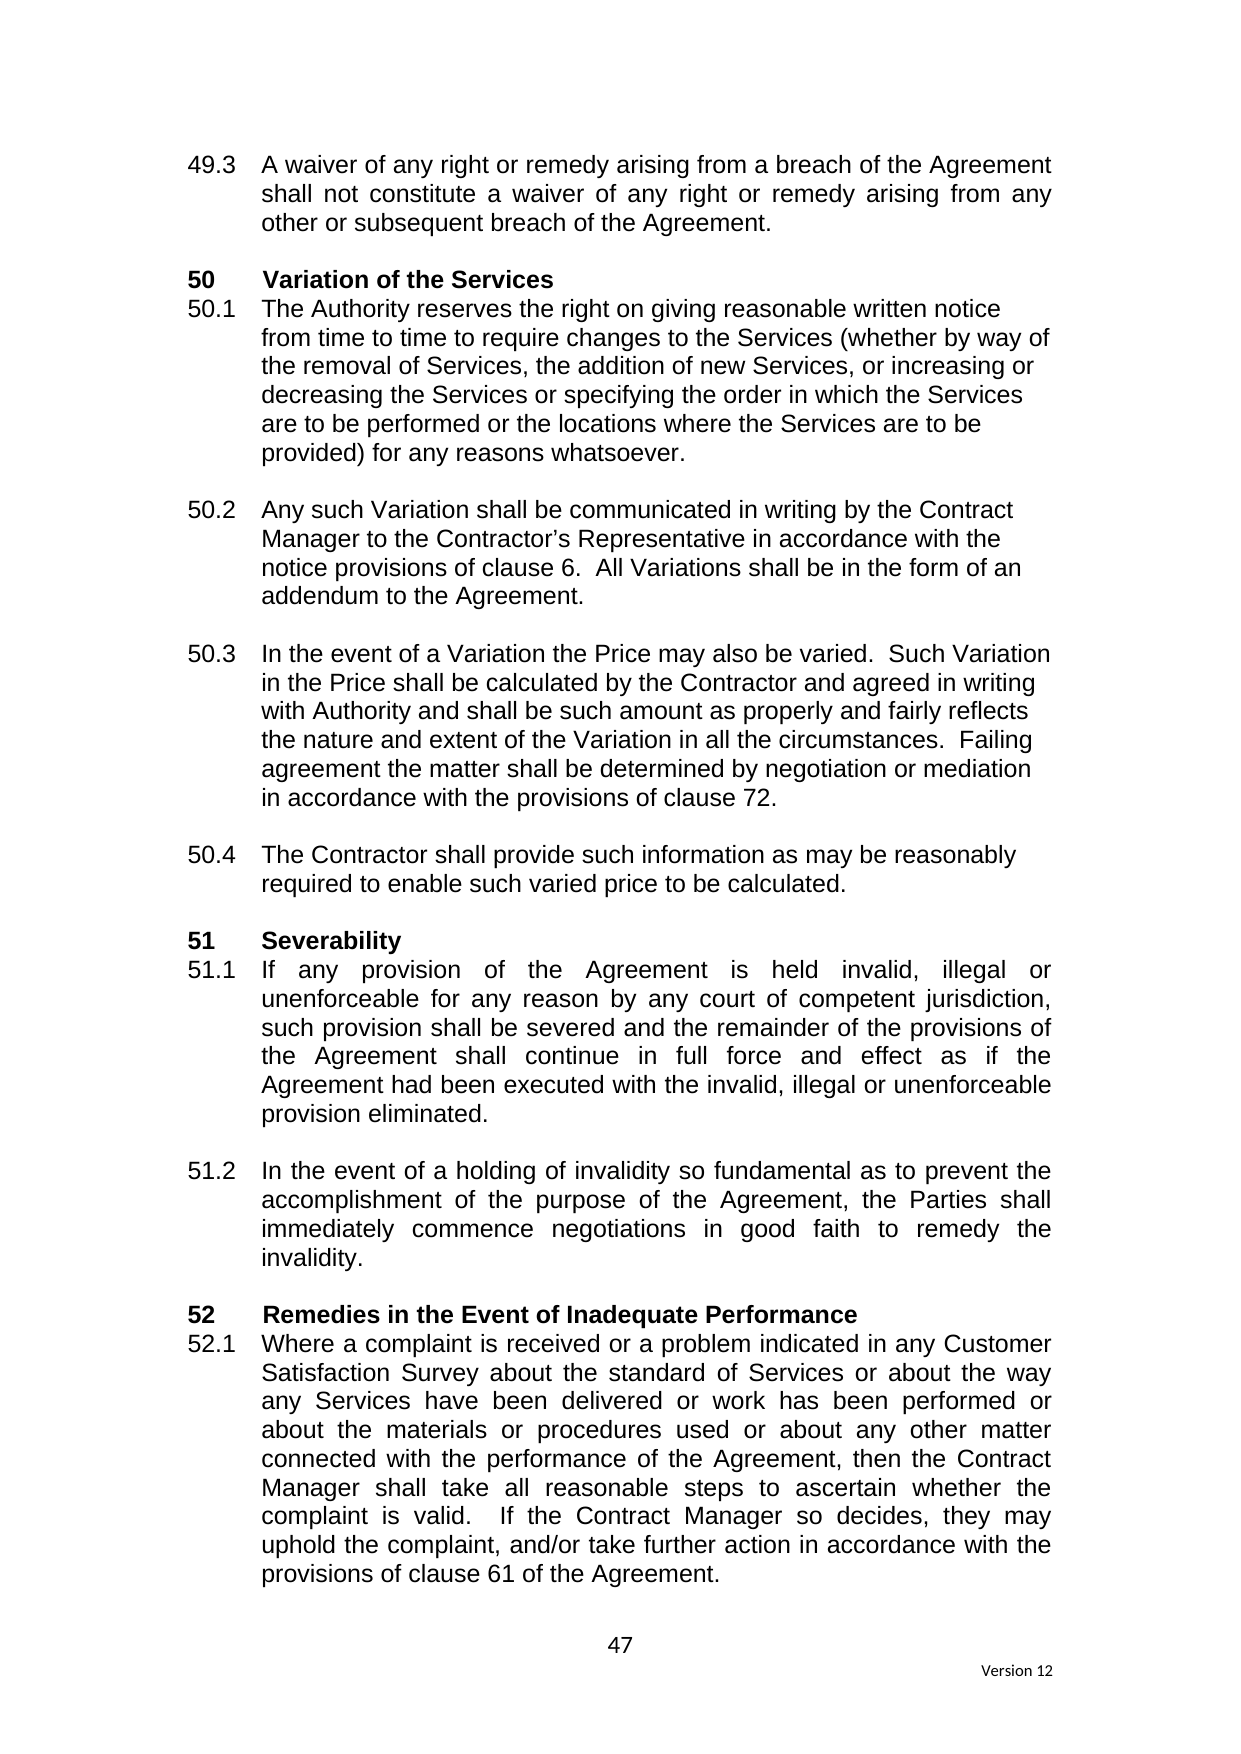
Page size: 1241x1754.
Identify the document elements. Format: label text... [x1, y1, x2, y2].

text 50.3 In the event of a Variation the Price may also be varied. Such Variation in the Price shall be calculated by the Contractor and agreed in writing with Authority and shall be such amount as properly and fairly reflects the nature and extent of the Variation in all the circumstances. Failing agreement the matter shall be determined by negotiation or mediation in accordance with the provisions of clause 72. [187, 639, 1053, 811]
text 50.2 Any such Variation shall be communicated in writing by the Contract Manager to the Contractor’s Representative in accordance with the notice provisions of clause 6. All Variations shall be in the form of an addendum to the Agreement. [187, 495, 1053, 610]
text 49.3 A waiver of any right or remedy arising from a breach of the Agreement shall not constitute a waiver of any right or remedy arising from any other or subsequent breach of the Agreement. [187, 150, 1053, 236]
text 52 Remedies in the Event of Inadequate Performance [187, 1300, 1053, 1329]
text 50.1 The Authority reserves the right on giving reasonable written notice from time to time to require changes to the Services (whether by way of the removal of Services, the addition of new Services, or increasing or decreasing the Services or specifying the order in which the Services are to be performed or the locations where the Services are to be provided) for any reasons whatsoever. [187, 294, 1053, 466]
text 50.4 The Contractor shall provide such information as may be reasonably required to enable such varied price to be calculated. [187, 840, 1053, 897]
text 51 Severability [187, 926, 1053, 955]
text 50 Variation of the Services [187, 265, 1053, 294]
text 52.1 Where a complaint is received or a problem indicated in any Customer Satisfaction Survey about the standard of Services or about the way any Services have been delivered or work has been performed or about the materials or procedures used or about any other matter connected with the performance of the Agreement, then the Contract Manager shall take all reasonable steps to ascertain whether the complaint is valid. If the Contract Manager so decides, they may uphold the complaint, and/or take further action in accordance with the provisions of clause 61 of the Agreement. [187, 1329, 1053, 1587]
text 51.1 If any provision of the Agreement is held invalid, illegal or unenforceable for any reason by any court of competent jurisdiction, such provision shall be severed and the remainder of the provisions of the Agreement shall continue in full force and effect as if the Agreement had been executed with the invalid, illegal or unenforceable provision eliminated. [187, 955, 1053, 1127]
text 51.2 In the event of a holding of invalidity so fundamental as to prevent the accomplishment of the purpose of the Agreement, the Parties shall immediately commence negotiations in good faith to remedy the invalidity. [187, 1156, 1053, 1271]
